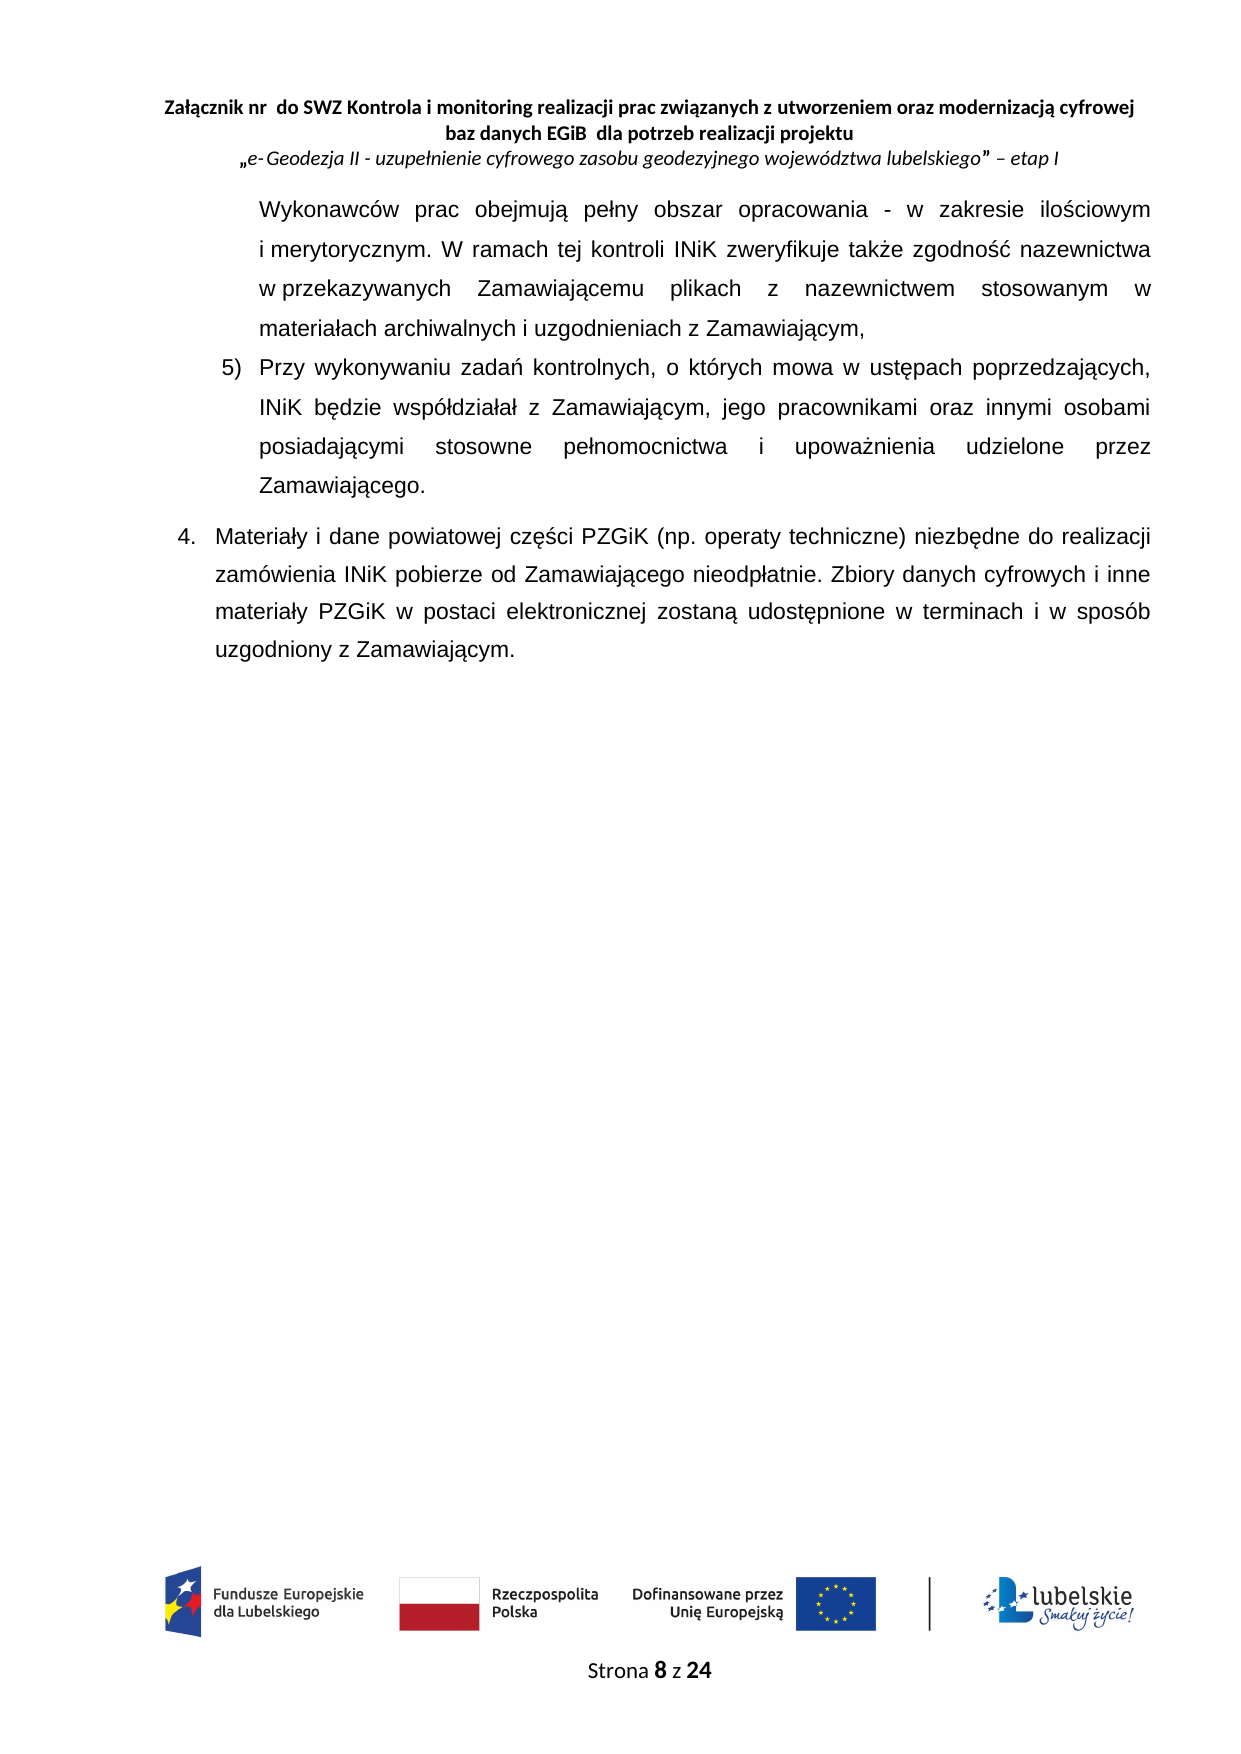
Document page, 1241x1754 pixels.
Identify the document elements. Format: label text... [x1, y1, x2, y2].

list Przy wykonywaniu zadań kontrolnych, o których mowa w ustępach poprzedzających, INiK będzie współdziałał z Zamawiającym, jego pracownikami oraz innymi osobami posiadającymi stosowne pełnomocnictwa i upoważnienia udzielone przez Zamawiającego. [221, 354, 1152, 499]
list Materiały i dane powiatowej części PZGiK (np. operaty techniczne) niezbędne do realizacji zamówienia INiK pobierze od Zamawiającego nieodpłatnie. Zbiory danych cyfrowych i inne materiały PZGiK w postaci elektronicznej zostaną udostępnione w terminach i w sposób uzgodniony z Zamawiającym. [177, 512, 1152, 662]
picture [147, 1548, 1152, 1655]
